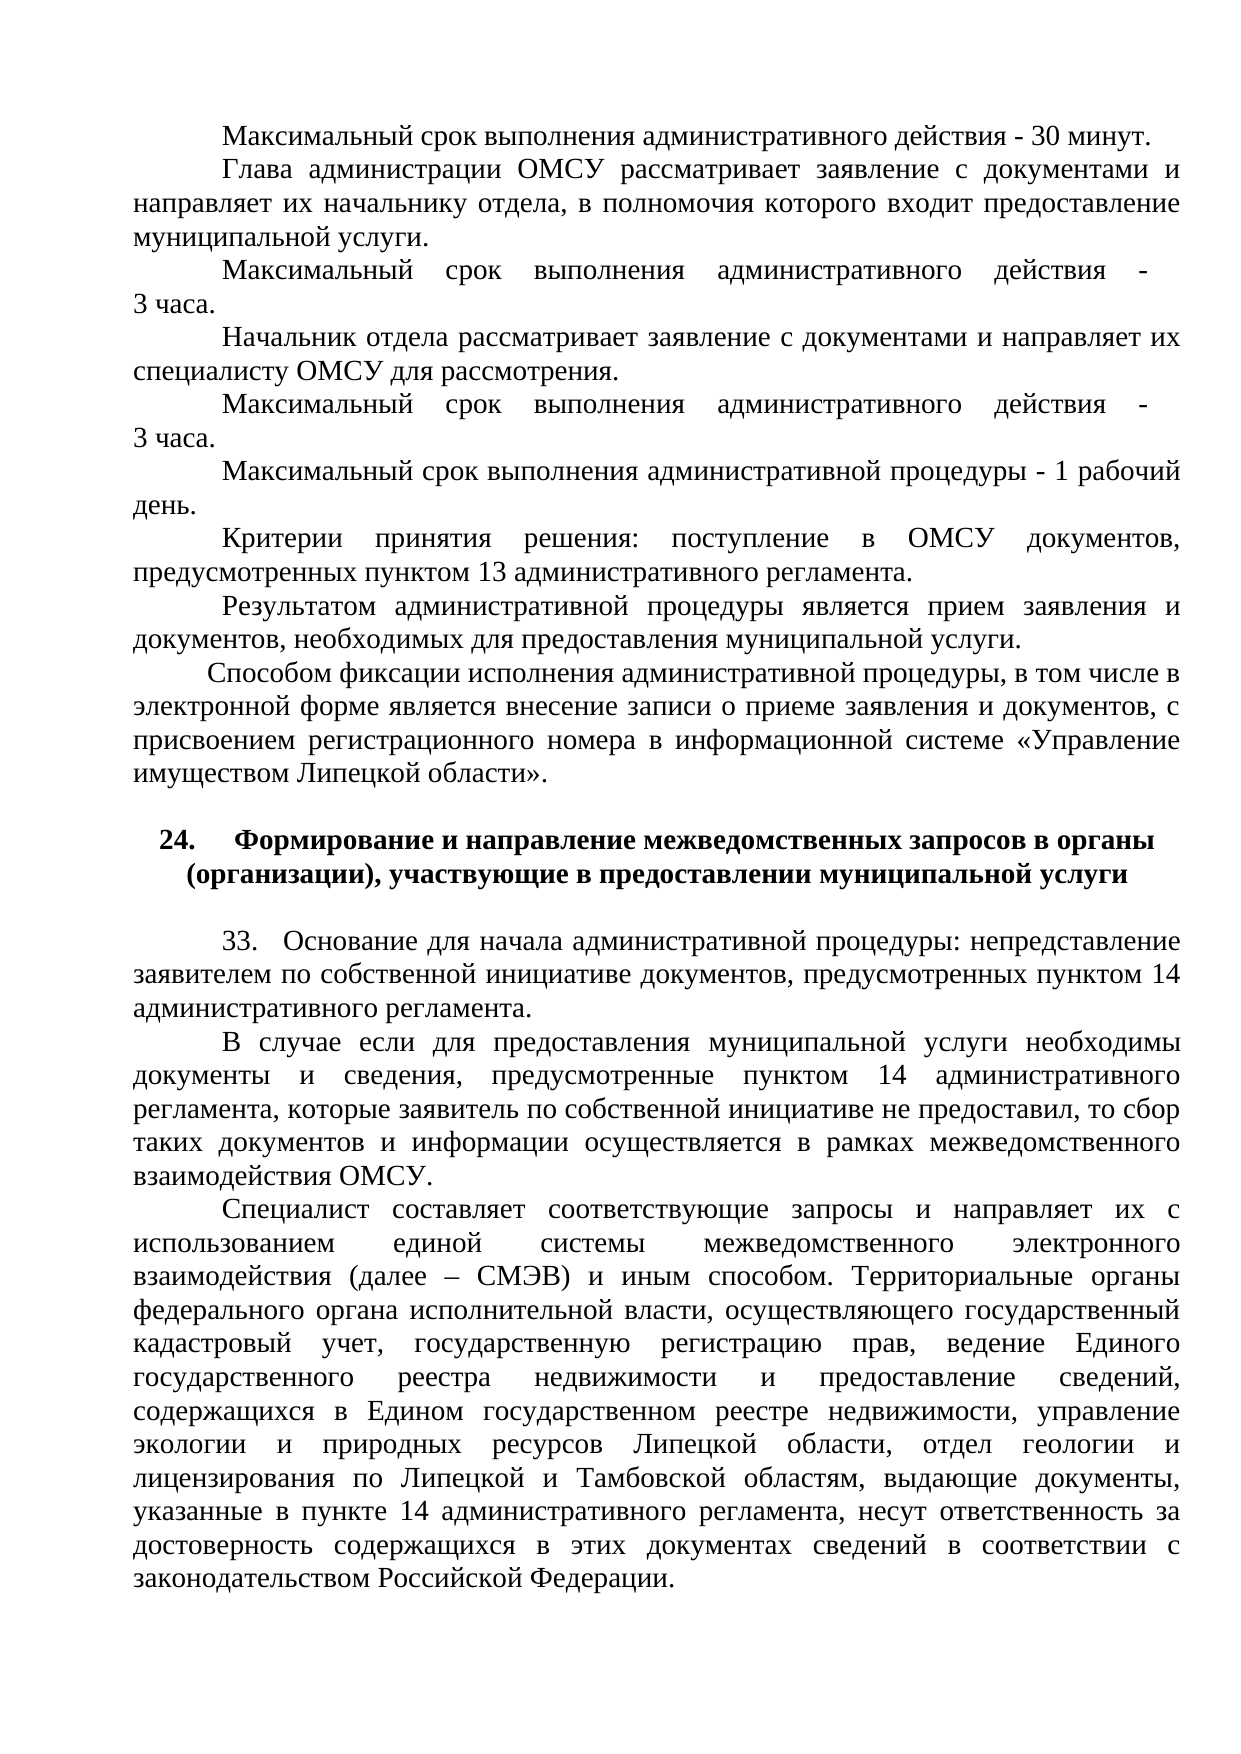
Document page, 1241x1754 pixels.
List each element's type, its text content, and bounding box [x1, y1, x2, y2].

list Максимальный срок выполнения административной процедуры - 1 рабочий день. [133, 453, 1181, 521]
text Максимальный срок выполнения административного действия - 3 часа. [133, 252, 1181, 319]
list Максимальный срок выполнения административного действия - 3 часа. [133, 386, 1181, 453]
list Результатом административной процедуры является прием заявления и документов, необходимых для предоставления муниципальной услуги. [133, 588, 1181, 655]
list Критерии принятия решения: поступление в ОМСУ документов, предусмотренных пунктом 13 административного регламента. [133, 521, 1181, 588]
text Способом фиксации исполнения административной процедуры, в том числе в электронной форме является внесение записи о приеме заявления и документов, с присвоением регистрационного номера в информационной системе «Управление имуществом Липецкой области». [133, 655, 1181, 789]
text В случае если для предоставления муниципальной услуги необходимы документы и сведения, предусмотренные пунктом 14 административного регламента, которые заявитель по собственной инициативе не предоставил, то сбор таких документов и информации осуществляется в рамках межведомственного взаимодействия ОМСУ. [133, 1024, 1181, 1191]
list Максимальный срок выполнения административного действия - 30 минут. [133, 118, 1181, 152]
text Глава администрации ОМСУ рассматривает заявление с документами и направляет их начальнику отдела, в полномочия которого входит предоставление муниципальной услуги. [133, 152, 1181, 252]
text Начальник отдела рассматривает заявление с документами и направляет их специалисту ОМСУ для рассмотрения. [133, 319, 1181, 386]
list Основание для начала административной процедуры: непредставление заявителем по собственной инициативе документов, предусмотренных пунктом 14 административного регламента. [133, 923, 1181, 1024]
list Формирование и направление межведомственных запросов в органы (организации), участвующие в предоставлении муниципальной услуги [133, 822, 1181, 889]
text Специалист составляет соответствующие запросы и направляет их с использованием единой системы межведомственного электронного взаимодействия (далее – СМЭВ) и иным способом. Территориальные органы федерального органа исполнительной власти, осуществляющего государственный кадастровый учет, государственную регистрацию прав, ведение Единого государственного реестра недвижимости и предоставление сведений, содержащихся в Едином государственном реестре недвижимости, управление экологии и природных ресурсов Липецкой области, отдел геологии и лицензирования по Липецкой и Тамбовской областям, выдающие документы, указанные в пункте 14 административного регламента, несут ответственность за достоверность содержащихся в этих документах сведений в соответствии с законодательством Российской Федерации. [133, 1191, 1181, 1594]
